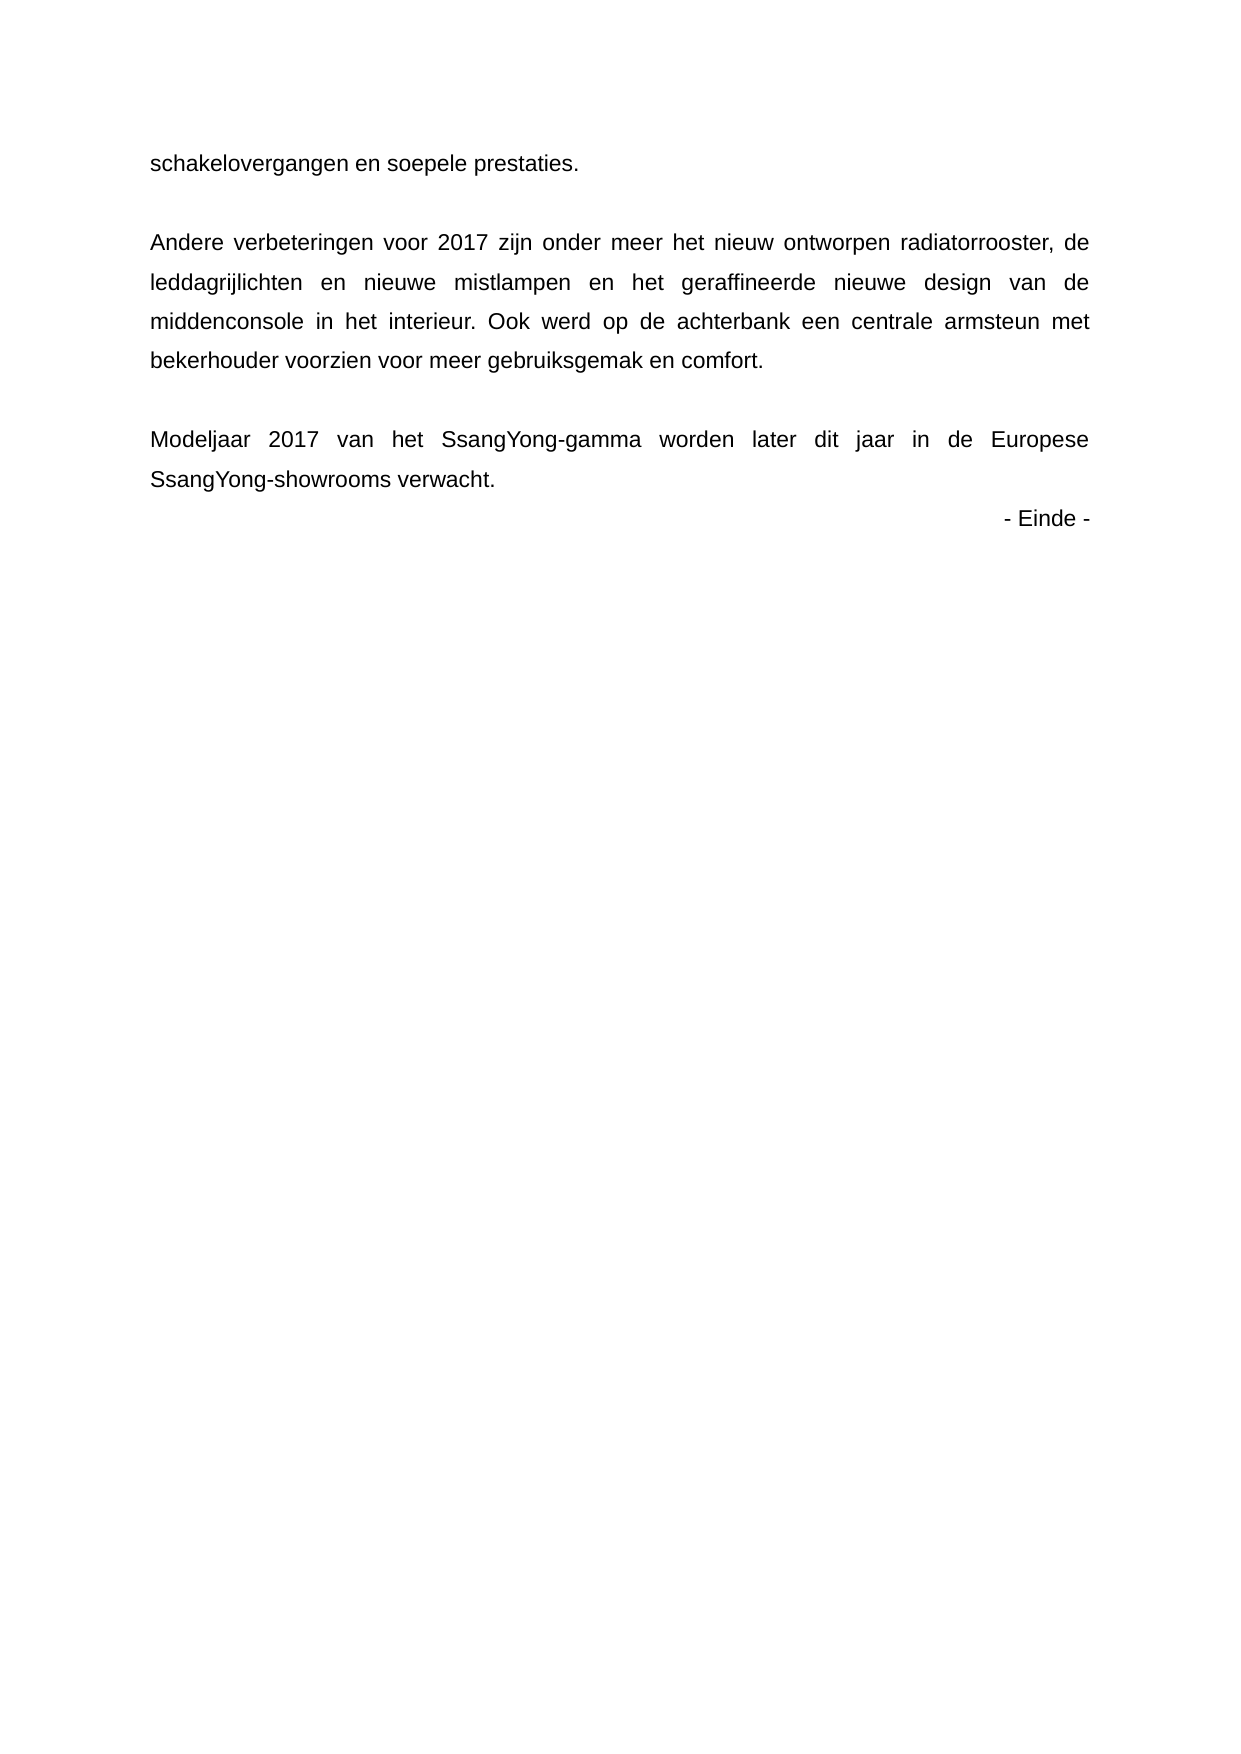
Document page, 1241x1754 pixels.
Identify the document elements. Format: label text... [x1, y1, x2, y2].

text Modeljaar 2017 van het SsangYong-gamma worden later dit jaar in de Europese SsangYong-showrooms verwacht. [150, 426, 1090, 492]
text Andere verbeteringen voor 2017 zijn onder meer het nieuw ontworpen radiatorrooster, de leddagrijlichten en nieuwe mistlampen en het geraffineerde nieuwe design van de middenconsole in het interieur. Ook werd op de achterbank een centrale armsteun met bekerhouder voorzien voor meer gebruiksgemak en comfort. [150, 229, 1090, 374]
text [150, 150, 1090, 176]
text - Einde - [150, 505, 1090, 532]
